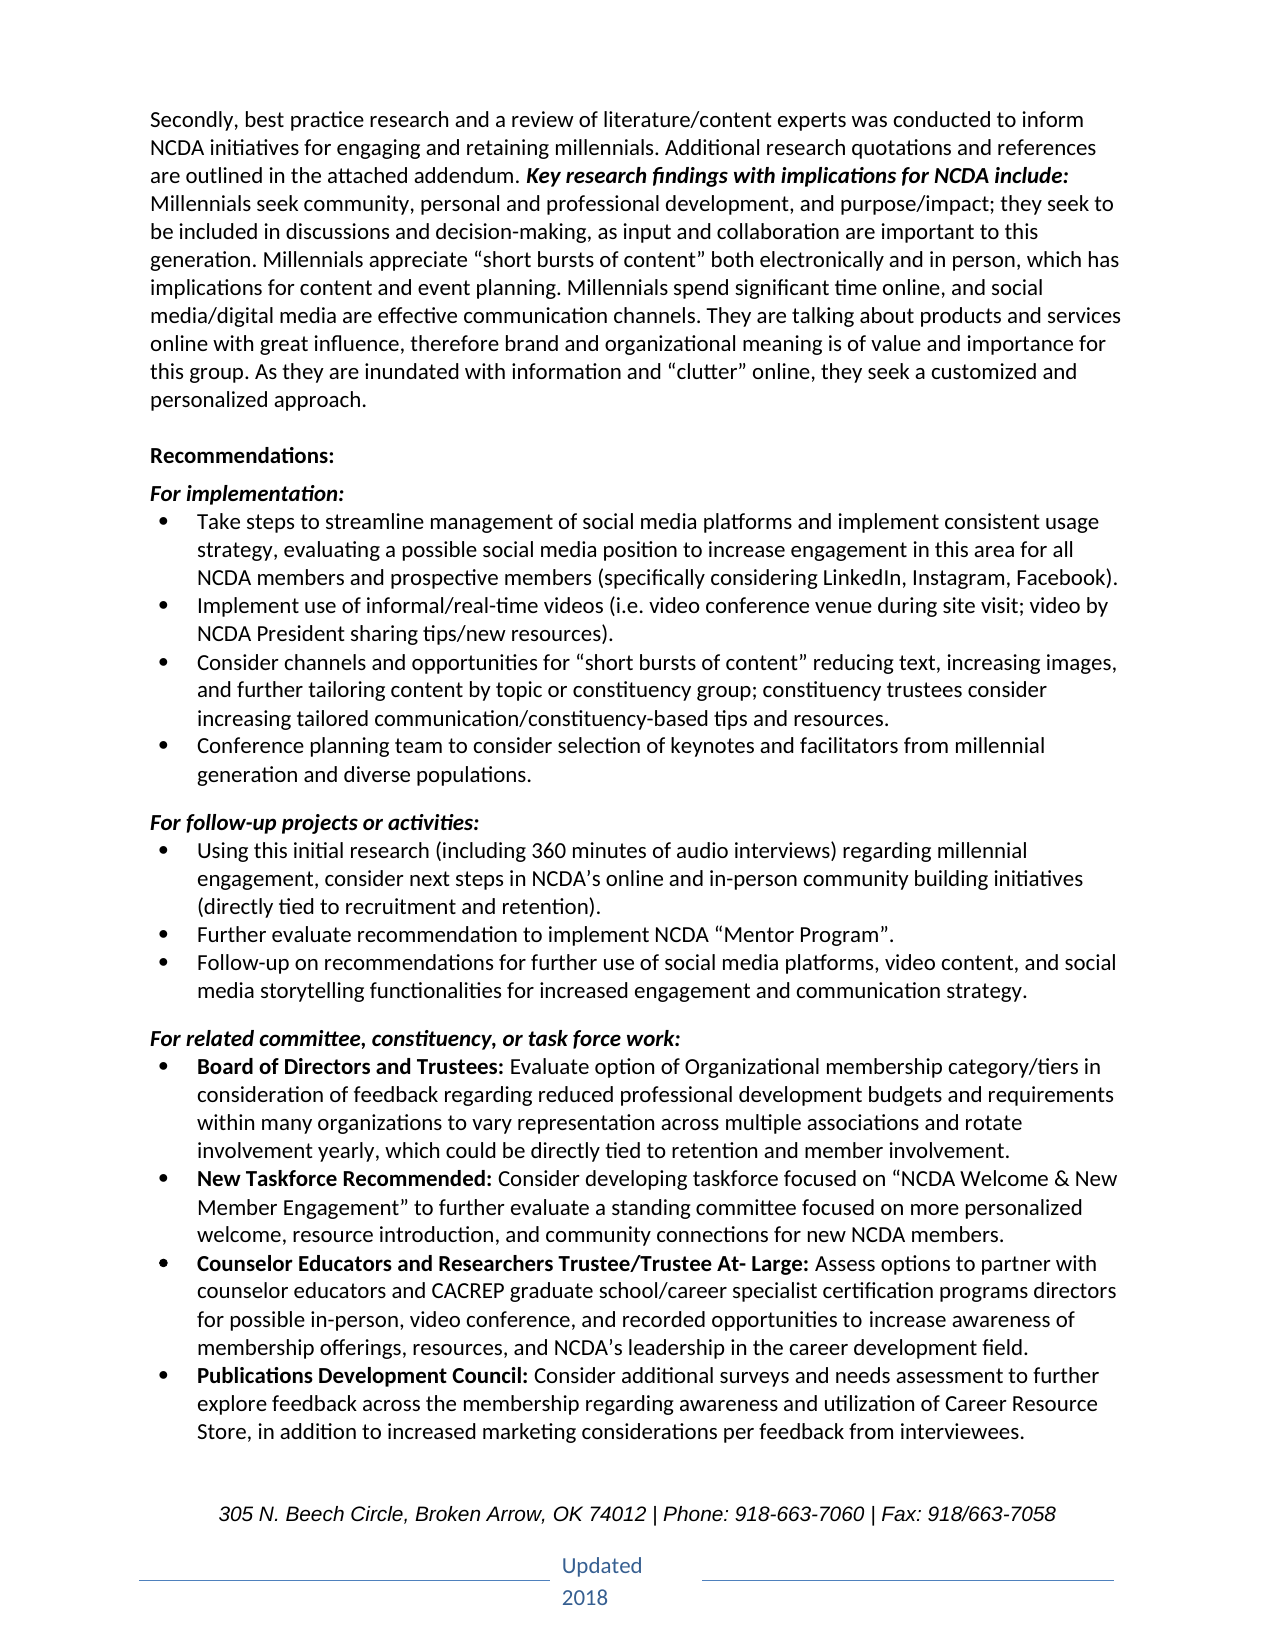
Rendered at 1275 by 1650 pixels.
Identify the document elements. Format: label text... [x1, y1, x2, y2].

list Follow-up on recommendations for further use of social media platforms, video content, and social media storytelling functionalities for increased engagement and communication strategy. [159, 948, 1125, 1004]
list Consider channels and opportunities for “short bursts of content” reducing text, increasing images, and further tailoring content by topic or constituency group; constituency trustees consider increasing tailored communication/constituency-based tips and resources. [159, 648, 1125, 732]
text For follow-up projects or activities: [150, 808, 1125, 836]
list Using this initial research (including 360 minutes of audio interviews) regarding millennial engagement, consider next steps in NCDA’s online and in-person community building initiatives (directly tied to recruitment and retention). [159, 836, 1125, 920]
text Recommendations: [150, 441, 1125, 469]
list Conference planning team to consider selection of keynotes and facilitators from millennial generation and diverse populations. [159, 732, 1125, 788]
text 305 N. Beech Circle, Broken Arrow, OK 74012 | Phone: 918-663-7060 | Fax: 918/663-7058 [150, 1502, 1125, 1526]
list Take steps to streamline management of social media platforms and implement consistent usage strategy, evaluating a possible social media position to increase engagement in this area for all NCDA members and prospective members (specifically considering LinkedIn, Instagram, Facebook). [159, 507, 1125, 592]
text For related committee, constituency, or task force work: [150, 1024, 1125, 1052]
text For implementation: [150, 479, 1125, 507]
list Publications Development Council: Consider additional surveys and needs assessment to further explore feedback across the membership regarding awareness and utilization of Career Resource Store, in addition to increased marketing considerations per feedback from interviewees. [159, 1361, 1125, 1445]
text Secondly, best practice research and a review of literature/content experts was conducted to inform NCDA initiatives for engaging and retaining millennials. Additional research quotations and references are outlined in the attached addendum. Key research findings with implications for NCDA include: Millennials seek community, personal and professional development, and purpose/impact; they seek to be included in discussions and decision-making, as input and collaboration are important to this generation. Millennials appreciate “short bursts of content” both electronically and in person, which has implications for content and event planning. Millennials spend significant time online, and social media/digital media are effective communication channels. They are talking about products and services online with great influence, therefore brand and organizational meaning is of value and importance for this group. As they are inundated with information and “clutter” online, they seek a customized and personalized approach. [150, 105, 1125, 413]
list Further evaluate recommendation to implement NCDA “Mentor Program”. [159, 920, 1125, 948]
list Counselor Educators and Researchers Trustee/Trustee At- Large: Assess options to partner with counselor educators and CACREP graduate school/career specialist certification programs directors for possible in-person, video conference, and recorded opportunities to increase awareness of membership offerings, resources, and NCDA’s leadership in the career development field. [159, 1249, 1125, 1361]
list Board of Directors and Trustees: Evaluate option of Organizational membership category/tiers in consideration of feedback regarding reduced professional development budgets and requirements within many organizations to vary representation across multiple associations and rotate involvement yearly, which could be directly tied to retention and member involvement. [159, 1052, 1125, 1164]
list Implement use of informal/real-time videos (i.e. video conference venue during site visit; video by NCDA President sharing tips/new resources). [159, 592, 1125, 648]
list New Taskforce Recommended: Consider developing taskforce focused on “NCDA Welcome & New Member Engagement” to further evaluate a standing committee focused on more personalized welcome, resource introduction, and community connections for new NCDA members. [159, 1164, 1125, 1249]
